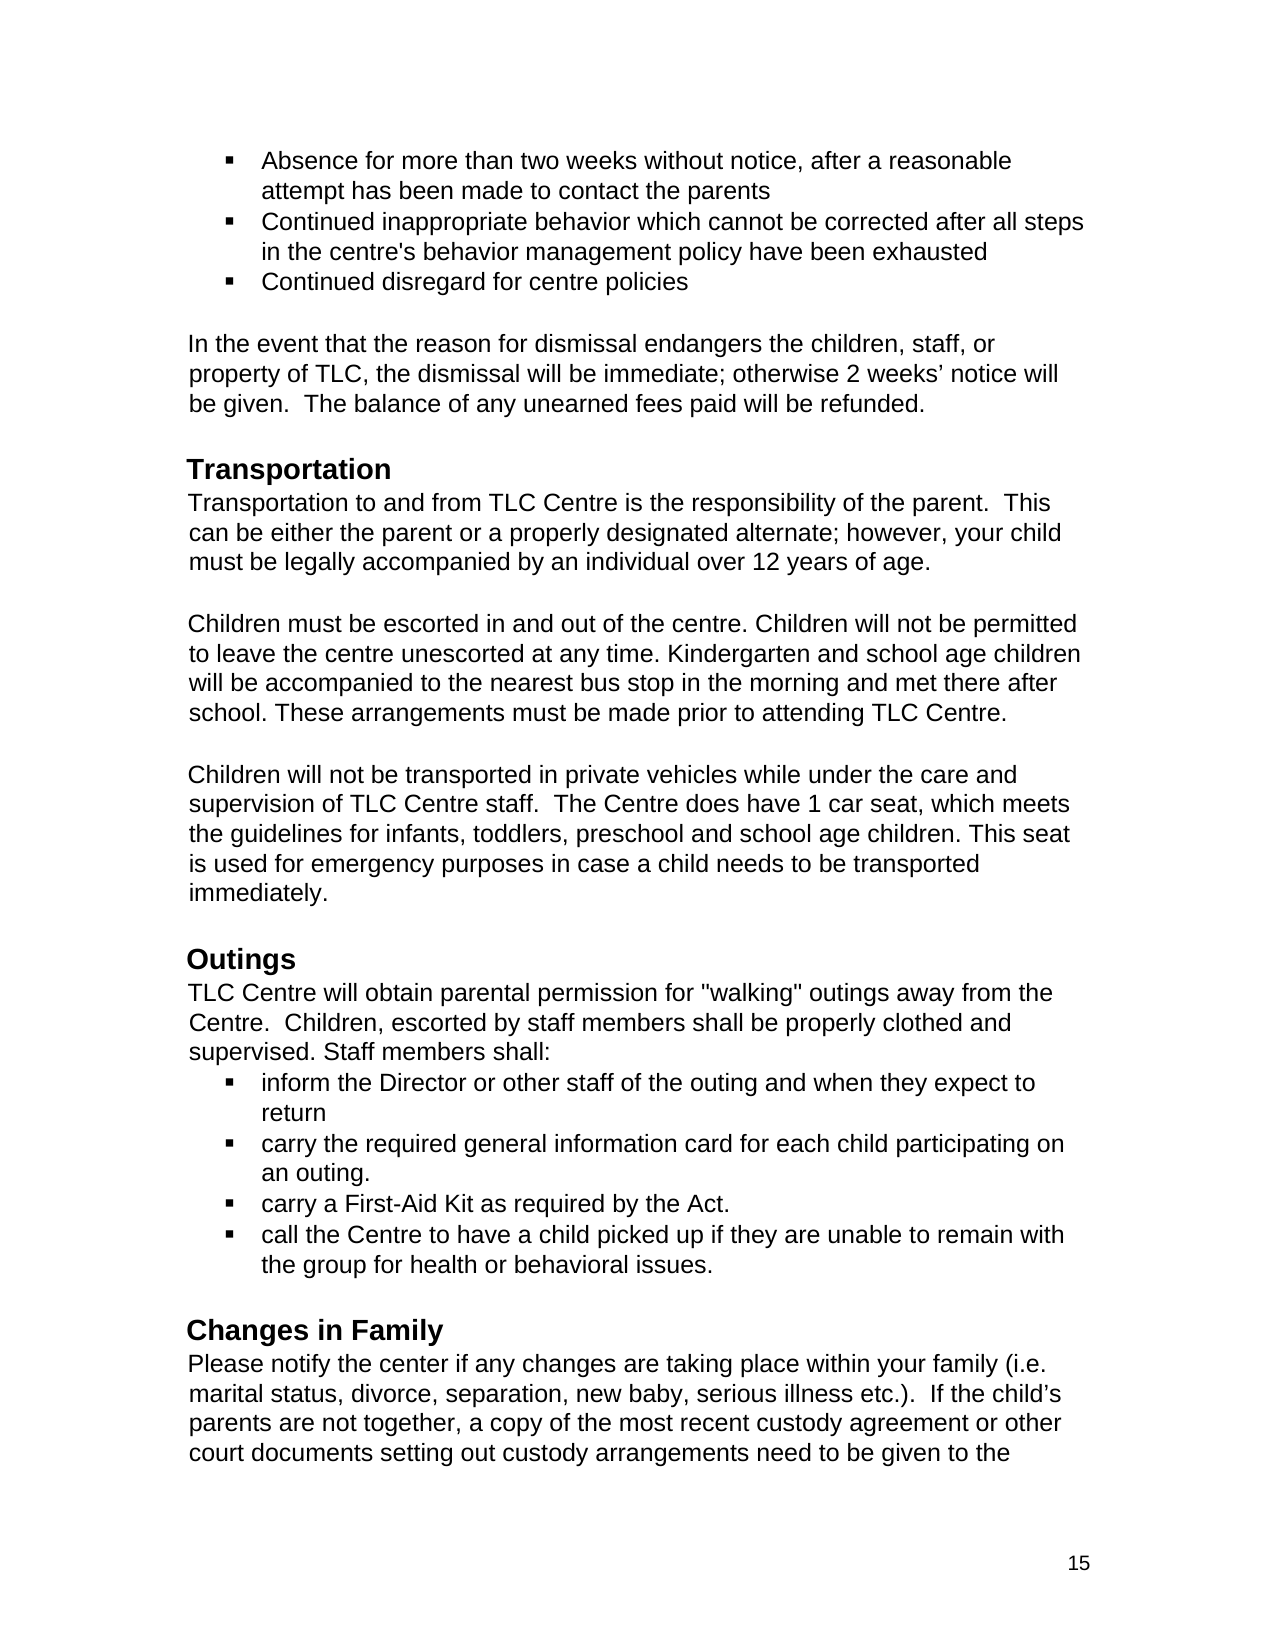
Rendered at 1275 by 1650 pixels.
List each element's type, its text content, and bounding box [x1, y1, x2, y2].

subtitle Outings [186, 942, 1096, 976]
list call the Centre to have a child picked up if they are unable to remain with the group for health or behavioral issues. [223, 1220, 1088, 1278]
list inform the Director or other staff of the outing and when they expect to return [223, 1068, 1088, 1127]
text TLC Centre will obtain parental permission for "walking" outings away from the Centre. Children, escorted by staff members shall be properly clothed and supervised. Staff members shall: [187, 978, 1088, 1066]
text Children will not be transported in private vehicles while under the care and supervision of TLC Centre staff. The Centre does have 1 car seat, which meets the guidelines for infants, toddlers, preschool and school age children. This seat is used for emergency purposes in case a child needs to be transported immediately. [187, 760, 1088, 907]
list Continued disregard for centre policies [223, 267, 1088, 296]
list carry a First-Aid Kit as required by the Act. [223, 1189, 1088, 1218]
text In the event that the reason for dismissal endangers the children, staff, or property of TLC, the dismissal will be immediate; otherwise 2 weeks’ notice will be given. The balance of any unearned fees paid will be refunded. [187, 329, 1088, 417]
list Continued inappropriate behavior which cannot be corrected after all steps in the centre's behavior management policy have been exhausted [223, 207, 1088, 265]
list carry the required general information card for each child participating on an outing. [223, 1129, 1088, 1187]
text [187, 1349, 1088, 1467]
text Children must be escorted in and out of the centre. Children will not be permitted to leave the centre unescorted at any time. Kindergarten and school age children will be accompanied to the nearest bus stop in the morning and met there after school. These arrangements must be made prior to attending TLC Centre. [187, 609, 1088, 727]
subtitle Changes in Family [186, 1313, 1096, 1347]
text Transportation to and from TLC Centre is the responsibility of the parent. This can be either the parent or a properly designated alternate; however, your child must be legally accompanied by an individual over 12 years of age. [187, 488, 1088, 576]
list Absence for more than two weeks without notice, after a reasonable attempt has been made to contact the parents [223, 146, 1088, 205]
subtitle Transportation [186, 452, 1096, 485]
